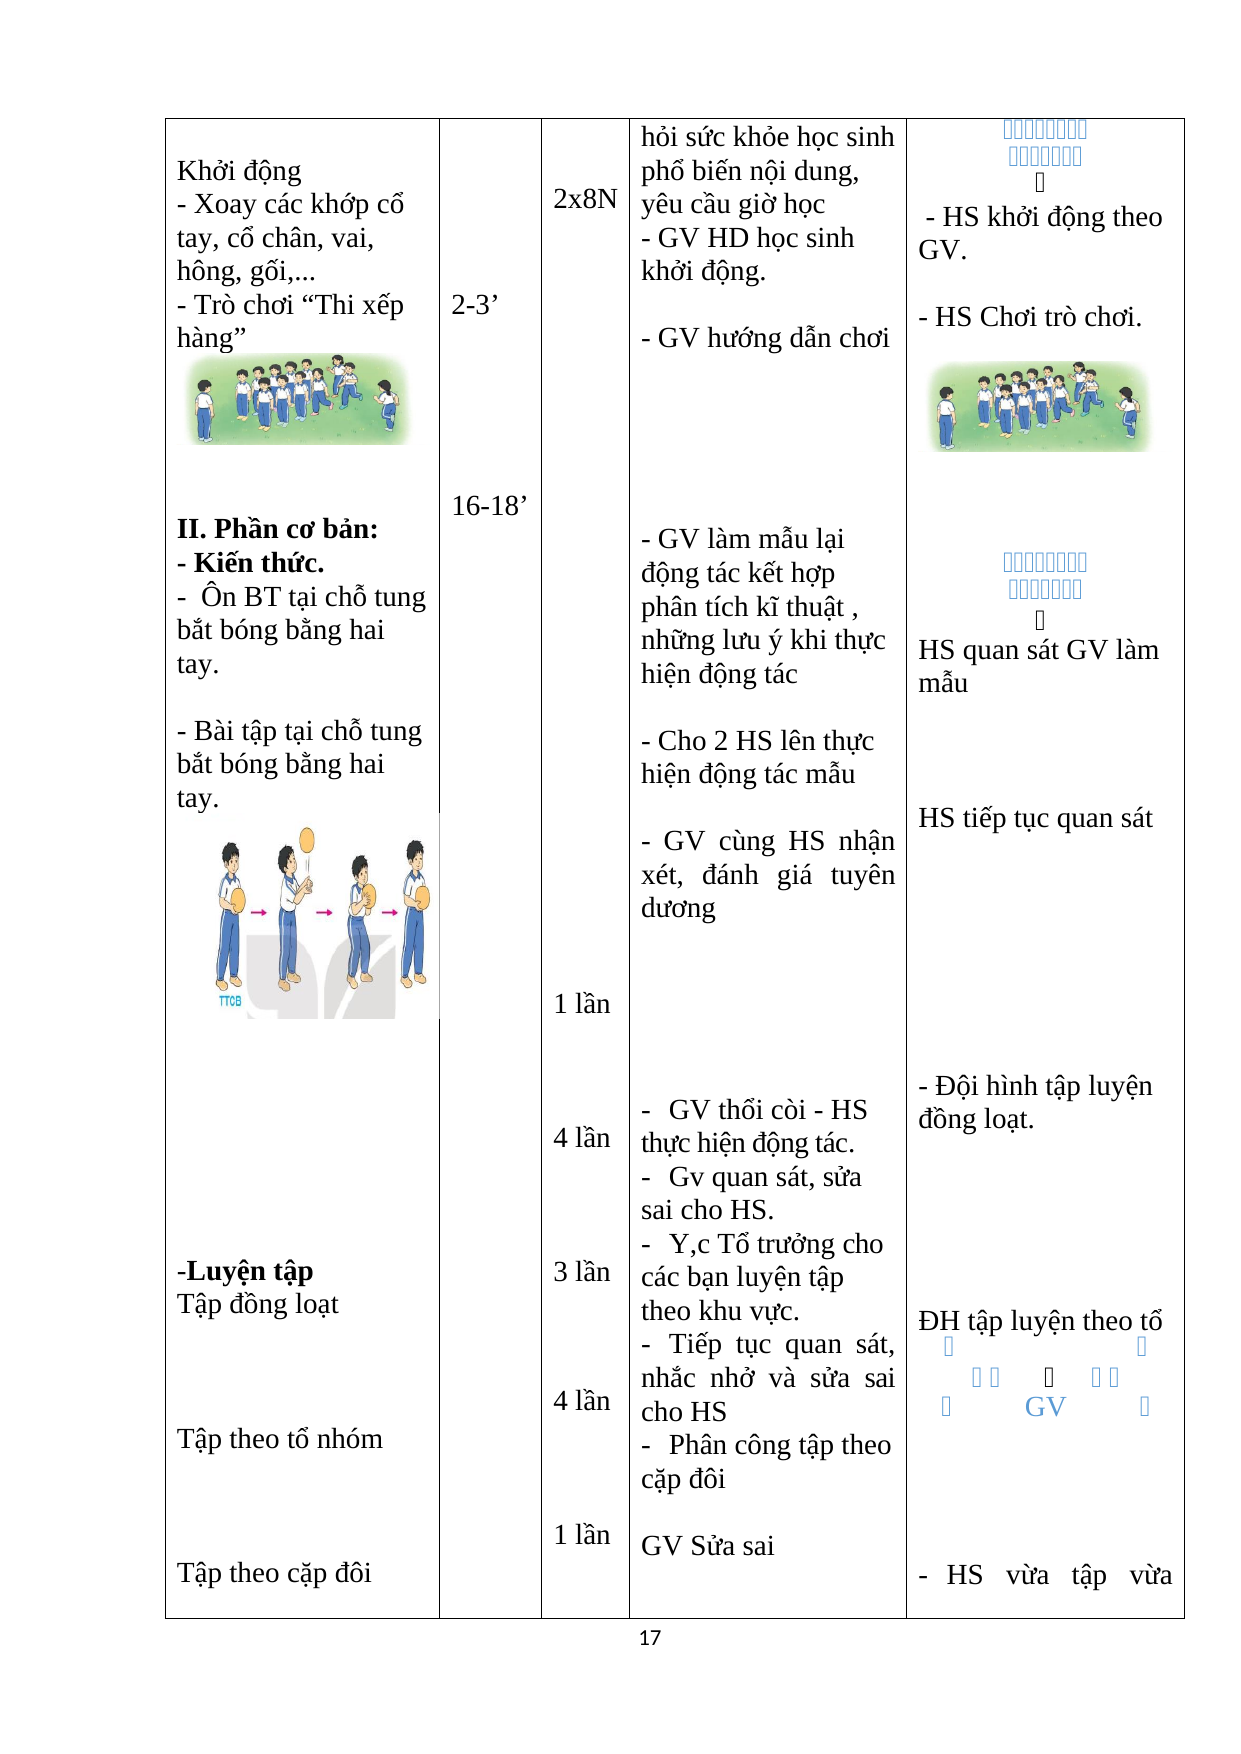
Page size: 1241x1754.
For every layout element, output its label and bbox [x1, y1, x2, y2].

table_cell [907, 119, 1184, 1617]
table_cell [166, 119, 439, 1617]
picture [918, 361, 1173, 452]
picture [176, 813, 440, 1019]
picture [176, 353, 432, 445]
table_cell [440, 119, 541, 1617]
table_cell [630, 119, 906, 1617]
table_cell [542, 119, 629, 1617]
